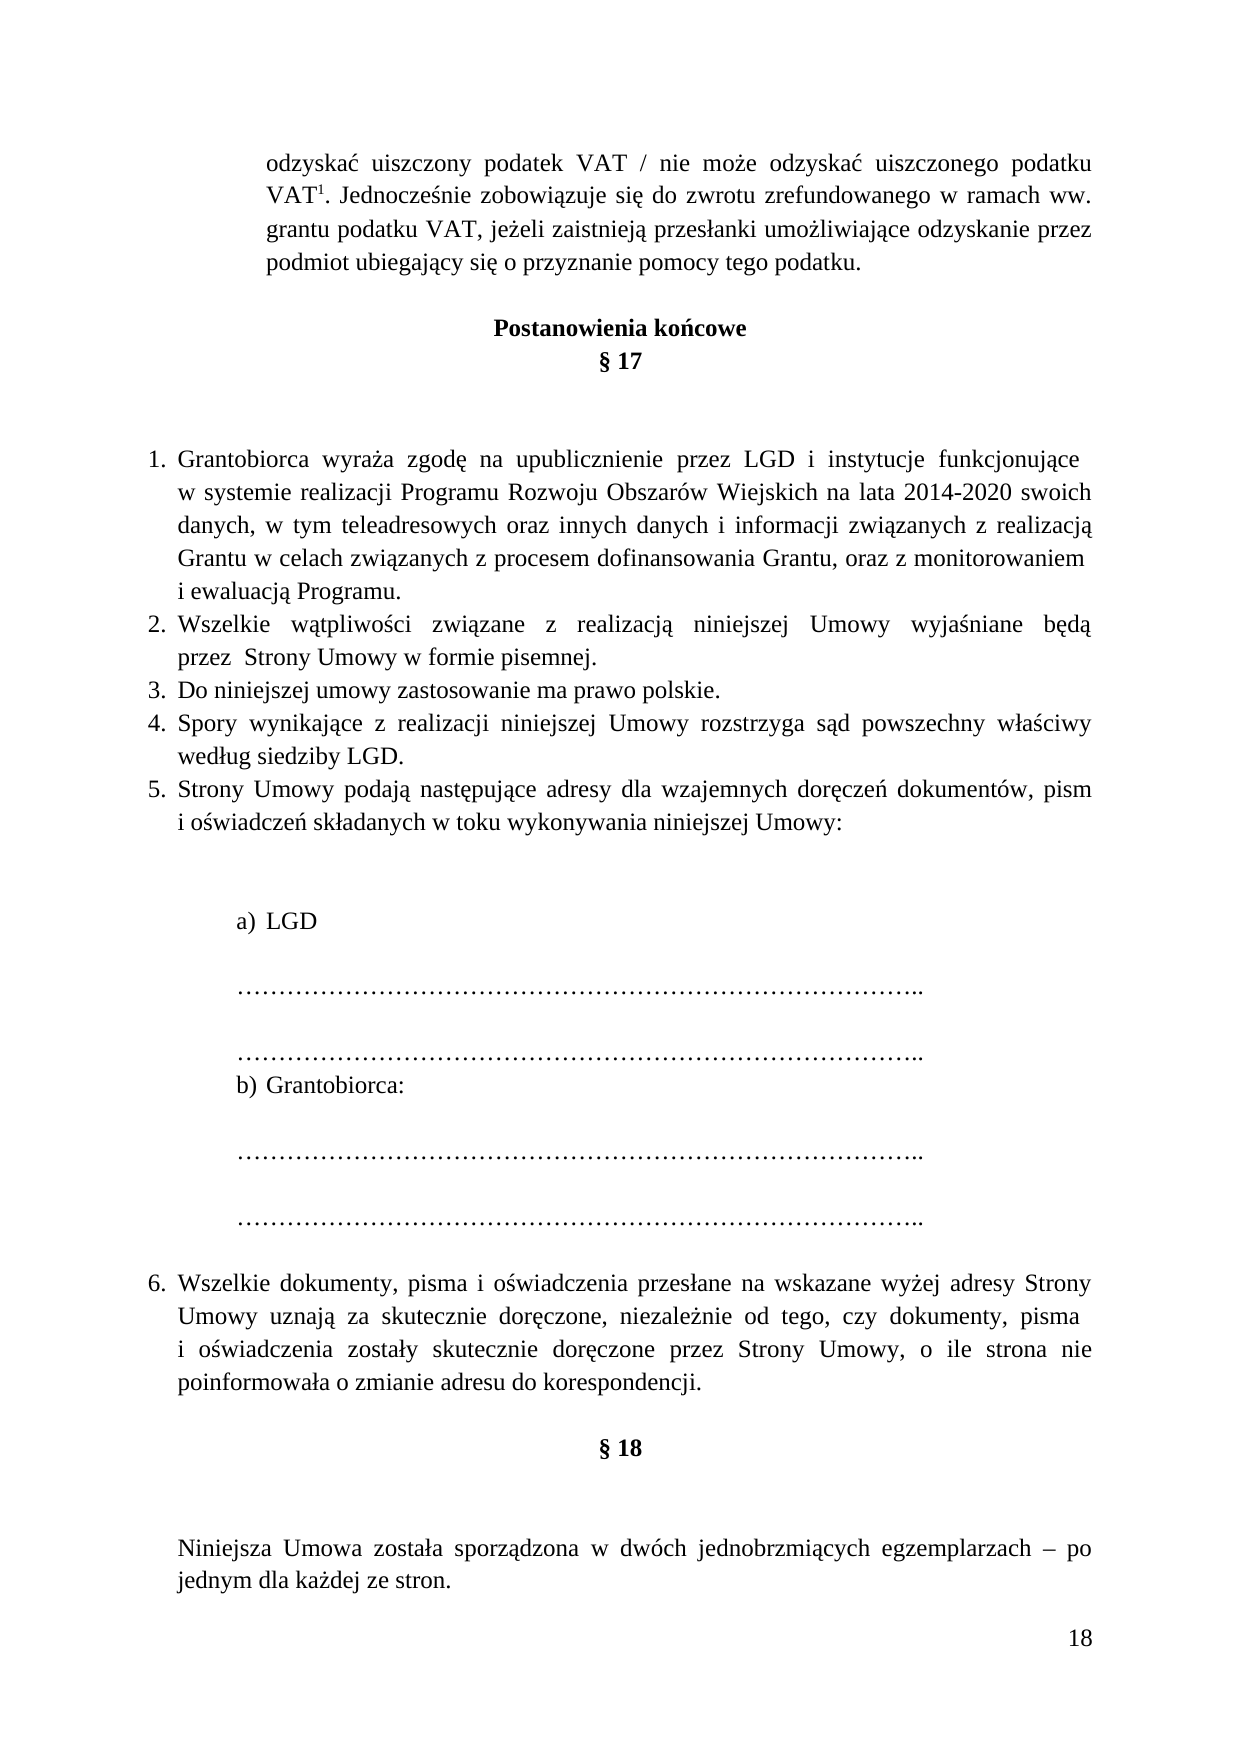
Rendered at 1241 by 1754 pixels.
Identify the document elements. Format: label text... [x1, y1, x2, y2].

list Wszelkie wątpliwości związane z realizacją niniejszej Umowy wyjaśniane będą przez Strony Umowy w formie pisemnej. [148, 609, 1093, 671]
list LGD [236, 906, 1093, 967]
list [236, 148, 1093, 275]
text ……………………………………………………………………….. [236, 1136, 1093, 1165]
list Spory wynikające z realizacji niniejszej Umowy rozstrzyga sąd powszechny właściwy według siedziby LGD. [148, 708, 1093, 770]
text § 18 [148, 1433, 1093, 1462]
list Wszelkie dokumenty, pisma i oświadczenia przesłane na wskazane wyżej adresy Strony Umowy uznają za skutecznie doręczone, niezależnie od tego, czy dokumenty, pisma i oświadczenia zostały skutecznie doręczone przez Strony Umowy, o ile strona nie poinformowała o zmianie adresu do korespondencji. [148, 1268, 1093, 1396]
text ……………………………………………………………………….. [236, 1202, 1093, 1231]
list Strony Umowy podają następujące adresy dla wzajemnych doręczeń dokumentów, pism i oświadczeń składanych w toku wykonywania niniejszej Umowy: [148, 774, 1093, 836]
text ……………………………………………………………………….. [236, 1037, 1093, 1066]
text ……………………………………………………………………….. [236, 971, 1093, 1000]
list Grantobiorca wyraża zgodę na upublicznienie przez LGD i instytucje funkcjonujące w systemie realizacji Programu Rozwoju Obszarów Wiejskich na lata 2014-2020 swoich danych, w tym teleadresowych oraz innych danych i informacji związanych z realizacją Grantu w celach związanych z procesem dofinansowania Grantu, oraz z monitorowaniem i ewaluacją Programu. [148, 444, 1093, 605]
text § 17 [148, 346, 1093, 407]
text Niniejsza Umowa została sporządzona w dwóch jednobrzmiących egzemplarzach – po jednym dla każdej ze stron. [177, 1533, 1093, 1594]
list Do niniejszej umowy zastosowanie ma prawo polskie. [148, 675, 1093, 704]
list Grantobiorca: [236, 1070, 1093, 1099]
text Postanowienia końcowe [148, 313, 1093, 341]
